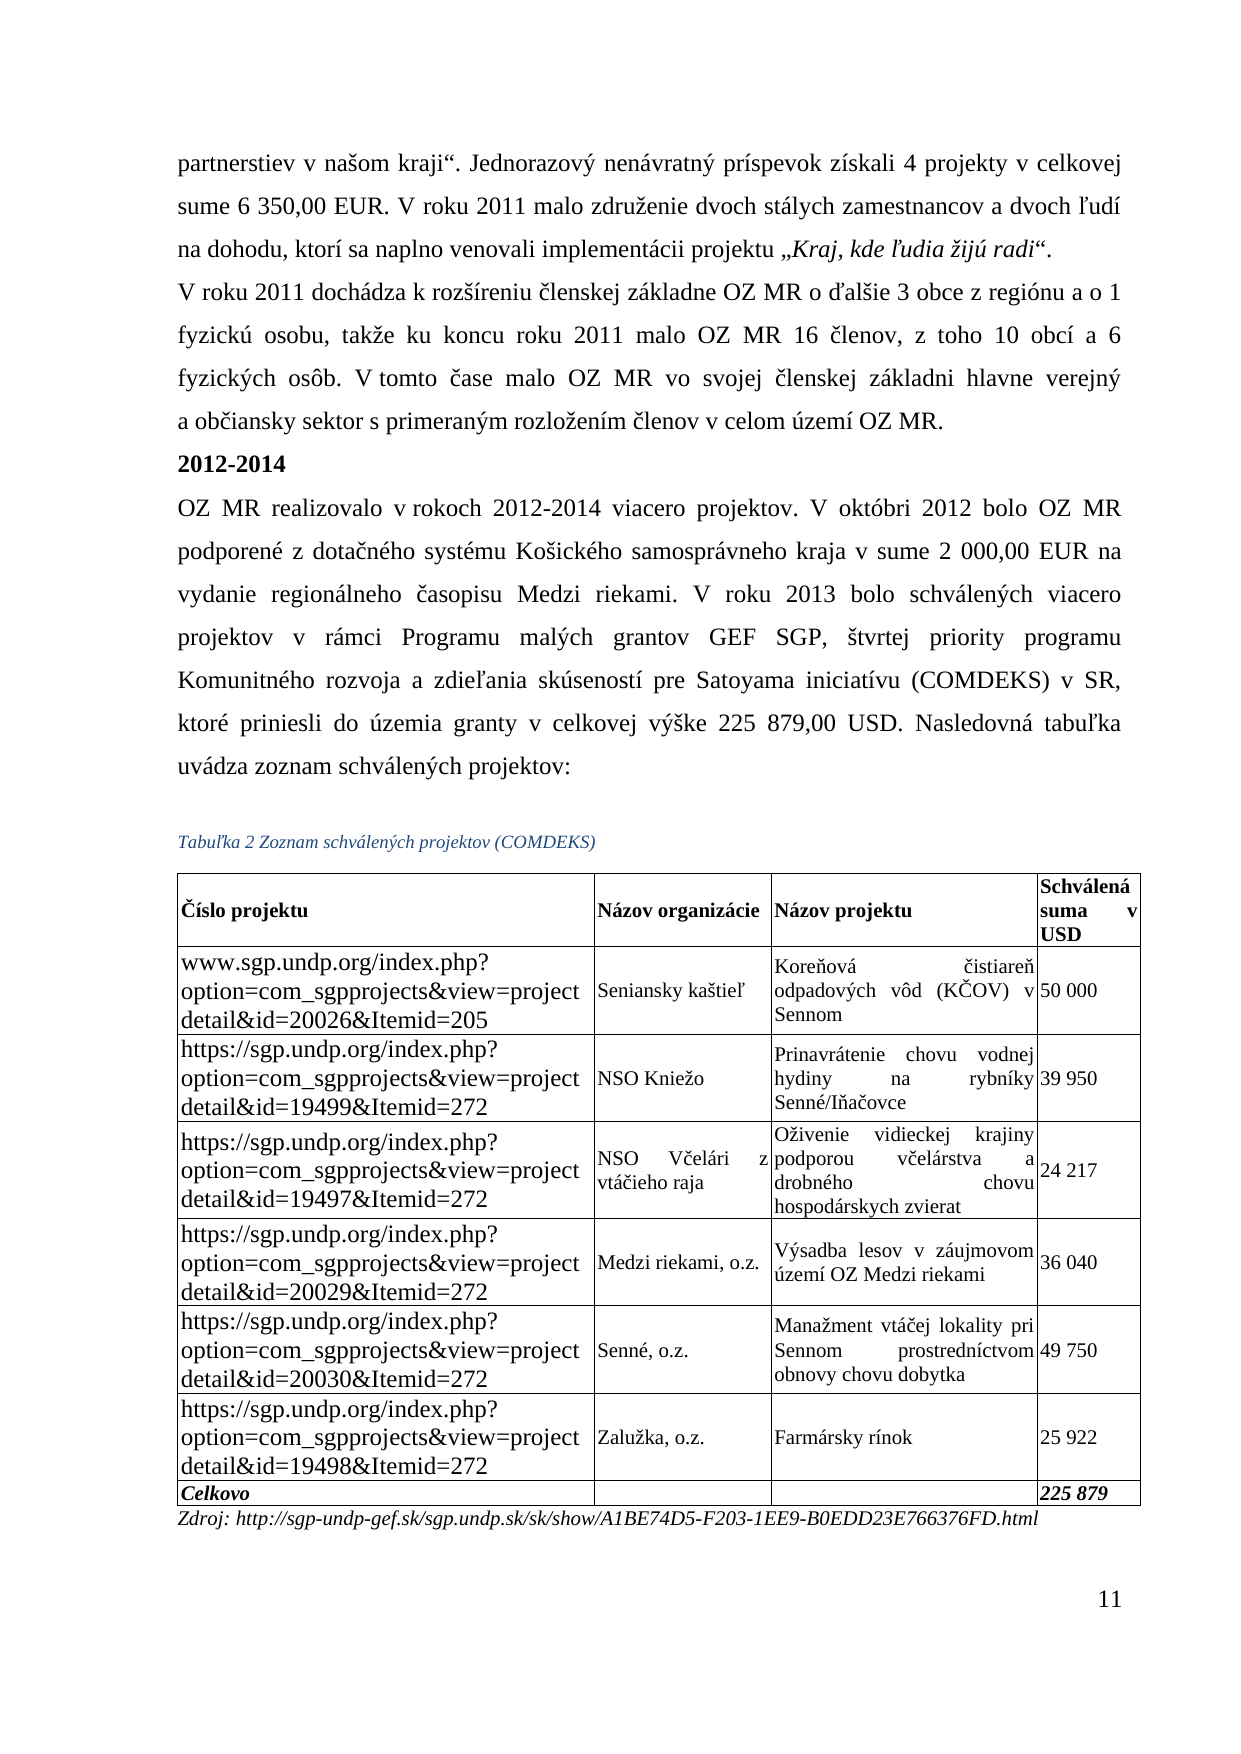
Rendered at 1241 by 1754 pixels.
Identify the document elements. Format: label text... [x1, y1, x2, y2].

table_cell Oživenie vidieckej krajiny podporou včelárstva a drobného chovu hospodárskych zvierat [772, 1122, 1037, 1218]
table_cell Prinavrátenie chovu vodnej hydiny na rybníky Senné/Iňačovce [772, 1035, 1037, 1121]
table_cell 25 922 [1038, 1394, 1140, 1480]
table_cell https://sgp.undp.org/index.php?option=com_sgpprojects&view=projectdetail&id=19497&Itemid=272 [178, 1122, 594, 1218]
table_cell Manažment vtáčej lokality pri Sennom prostredníctvom obnovy chovu dobytka [772, 1306, 1037, 1393]
table_cell Seniansky kaštieľ [595, 947, 771, 1033]
table_cell 50 000 [1038, 947, 1140, 1033]
text V roku 2011 dochádza k rozšíreniu členskej základne OZ MR o ďalšie 3 obce z regiónu a o 1 fyzickú osobu, takže ku koncu roku 2011 malo OZ MR 16 členov, z toho 10 obcí a 6 fyzických osôb. V tomto čase malo OZ MR vo svojej členskej základni hlavne verejný a občiansky sektor s primeraným rozložením členov v celom území OZ MR. [177, 277, 1122, 435]
text Zdroj: http://sgp-undp-gef.sk/sgp.undp.sk/sk/show/A1BE74D5-F203-1EE9-B0EDD23E766376FD.html [177, 1506, 1122, 1530]
table_cell https://sgp.undp.org/index.php?option=com_sgpprojects&view=projectdetail&id=19499&Itemid=272 [178, 1035, 594, 1121]
table_cell 36 040 [1038, 1219, 1140, 1305]
table_cell Celkovo [178, 1481, 594, 1505]
table_cell Senné, o.z. [595, 1306, 771, 1393]
table_cell 225 879 [1038, 1481, 1140, 1505]
table_cell 39 950 [1038, 1035, 1140, 1121]
text Tabuľka 2 Zoznam schválených projektov (COMDEKS) [177, 831, 1122, 852]
table_cell NSO Kniežo [595, 1035, 771, 1121]
table_cell www.sgp.undp.org/index.php?option=com_sgpprojects&view=projectdetail&id=20026&Itemid=205 [178, 947, 594, 1033]
table_cell https://sgp.undp.org/index.php?option=com_sgpprojects&view=projectdetail&id=20030&Itemid=272 [178, 1306, 594, 1393]
table_cell Farmársky rínok [772, 1394, 1037, 1480]
table_cell Koreňová čistiareň odpadových vôd (KČOV) v Sennom [772, 947, 1037, 1033]
table_cell https://sgp.undp.org/index.php?option=com_sgpprojects&view=projectdetail&id=20029&Itemid=272 [178, 1219, 594, 1305]
table_cell NSO Včelári z vtáčieho raja [595, 1122, 771, 1218]
table_cell https://sgp.undp.org/index.php?option=com_sgpprojects&view=projectdetail&id=19498&Itemid=272 [178, 1394, 594, 1480]
table_cell [595, 1481, 771, 1505]
table_cell 24 217 [1038, 1122, 1140, 1218]
table_cell Výsadba lesov v záujmovom území OZ Medzi riekami [772, 1219, 1037, 1305]
table_header Schválená suma v USD [1038, 874, 1140, 946]
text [177, 148, 1122, 263]
table_cell 49 750 [1038, 1306, 1140, 1393]
text OZ MR realizovalo v rokoch 2012-2014 viacero projektov. V októbri 2012 bolo OZ MR podporené z dotačného systému Košického samosprávneho kraja v sume 2 000,00 EUR na vydanie regionálneho časopisu Medzi riekami. V roku 2013 bolo schválených viacero projektov v rámci Programu malých grantov GEF SGP, štvrtej priority programu Komunitného rozvoja a zdieľania skúseností pre Satoyama iniciatívu (COMDEKS) v SR, ktoré priniesli do územia granty v celkovej výške 225 879,00 USD. Nasledovná tabuľka uvádza zoznam schválených projektov: [177, 493, 1122, 780]
table_header Číslo projektu [178, 874, 594, 946]
table_header Názov projektu [772, 874, 1037, 946]
table_cell Medzi riekami, o.z. [595, 1219, 771, 1305]
table_header Názov organizácie [595, 874, 771, 946]
table_cell Zalužka, o.z. [595, 1394, 771, 1480]
text 2012-2014 [177, 449, 1122, 478]
table_cell [772, 1481, 1037, 1505]
